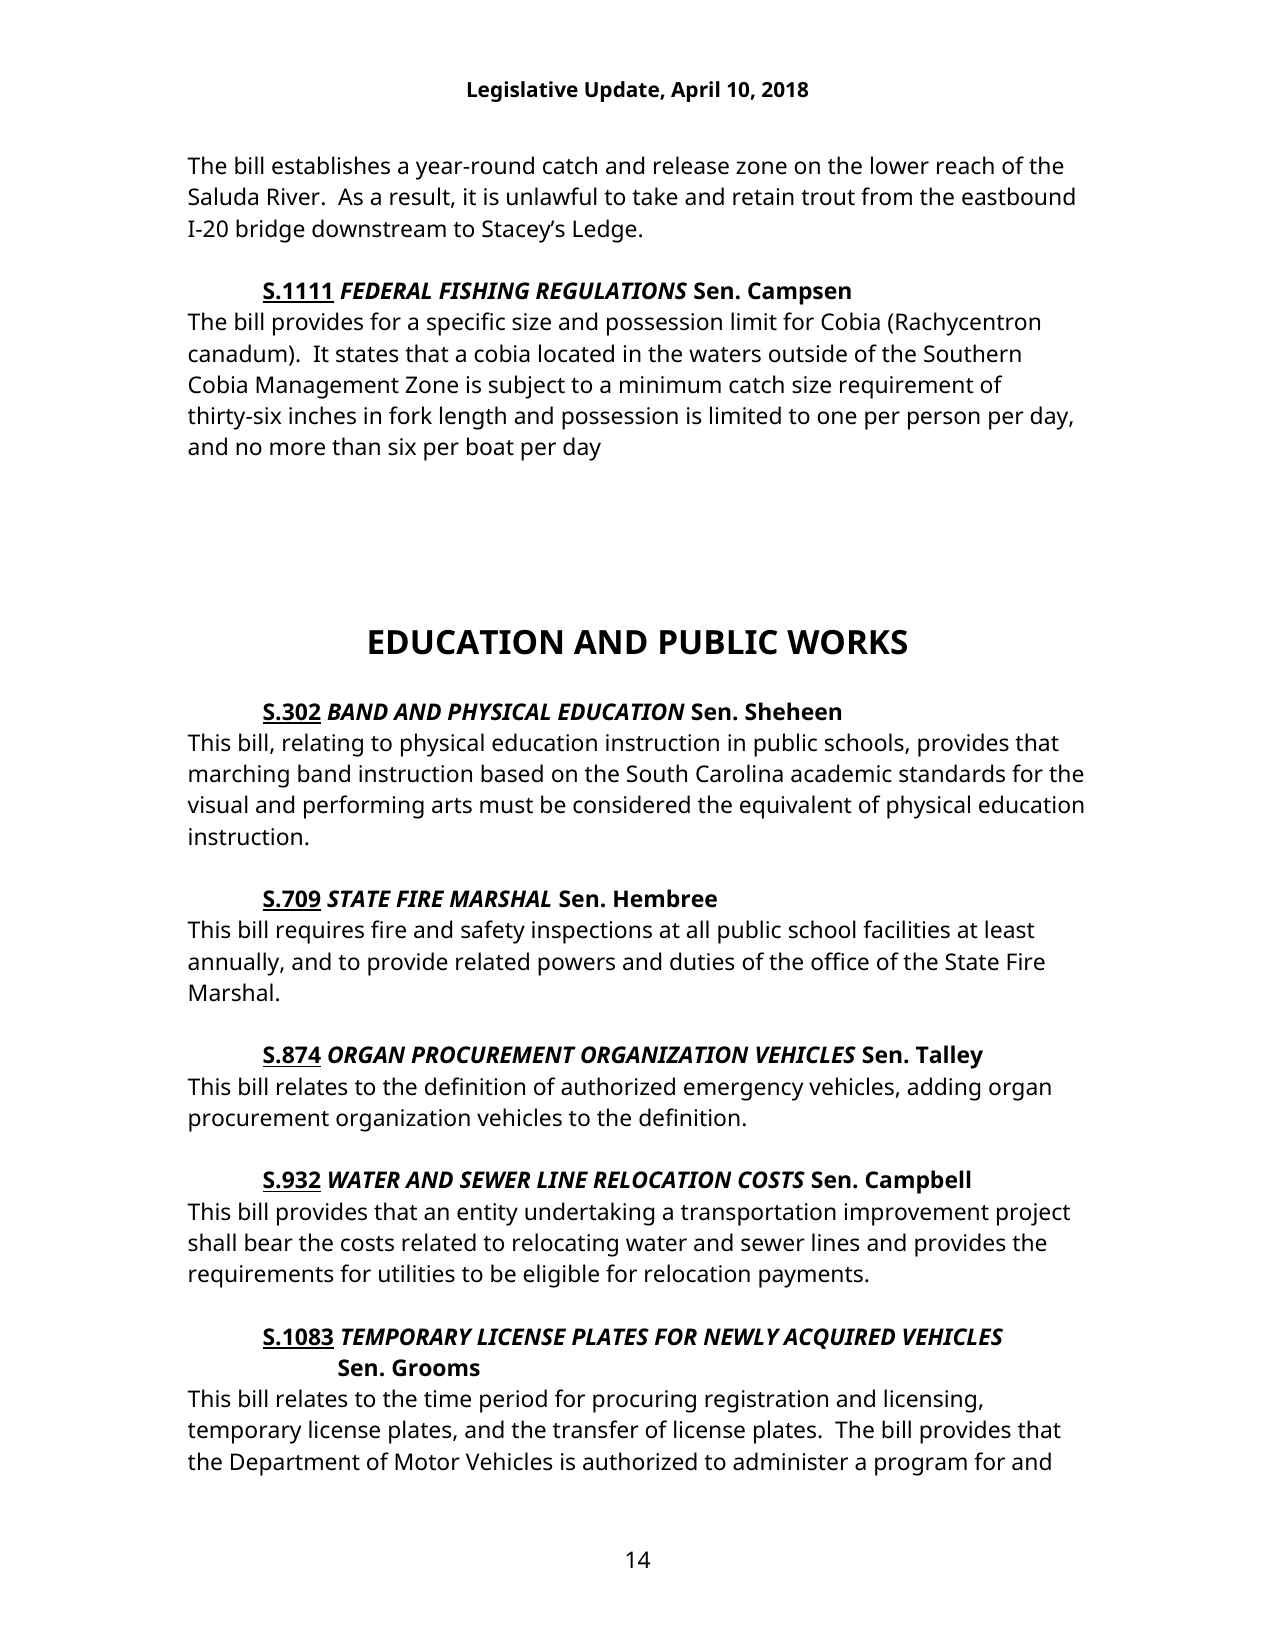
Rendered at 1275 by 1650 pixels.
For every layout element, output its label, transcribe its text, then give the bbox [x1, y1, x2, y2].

text S.874 ORGAN PROCUREMENT ORGANIZATION VEHICLES Sen. Talley [187, 1039, 1087, 1070]
text S.1083 TEMPORARY LICENSE PLATES FOR NEWLY ACQUIRED VEHICLES [187, 1320, 1087, 1352]
text S.709 STATE FIRE MARSHAL Sen. Hembree [187, 852, 1087, 914]
text This bill, relating to physical education instruction in public schools, provides that marching band instruction based on the South Carolina academic standards for the visual and performing arts must be considered the equivalent of physical education instruction. [187, 727, 1087, 852]
text This bill relates to the definition of authorized emergency vehicles, adding organ procurement organization vehicles to the definition. [187, 1070, 1087, 1133]
text This bill provides that an entity undertaking a transportation improvement project shall bear the costs related to relocating water and sewer lines and provides the requirements for utilities to be eligible for relocation payments. [187, 1195, 1087, 1289]
text Sen. Grooms [187, 1352, 1087, 1383]
text EDUCATION AND PUBLIC WORKS [187, 619, 1087, 664]
text S.1111 FEDERAL FISHING REGULATIONS Sen. Campsen [187, 275, 1087, 306]
text S.932 WATER AND SEWER LINE RELOCATION COSTS Sen. Campbell [187, 1164, 1087, 1195]
text The bill establishes a year-round catch and release zone on the lower reach of the Saluda River. As a result, it is unlawful to take and retain trout from the eastbound I-20 bridge downstream to Stacey’s Ledge. [187, 150, 1087, 244]
text The bill provides for a specific size and possession limit for Cobia (Rachycentron canadum). It states that a cobia located in the waters outside of the Southern Cobia Management Zone is subject to a minimum catch size requirement of thirty-six inches in fork length and possession is limited to one per person per day, and no more than six per boat per day [187, 306, 1087, 462]
text S.302 BAND AND PHYSICAL EDUCATION Sen. Sheheen [187, 695, 1087, 727]
text This bill requires fire and safety inspections at all public school facilities at least annually, and to provide related powers and duties of the office of the State Fire Marshal. [187, 914, 1087, 1008]
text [187, 1383, 1087, 1477]
